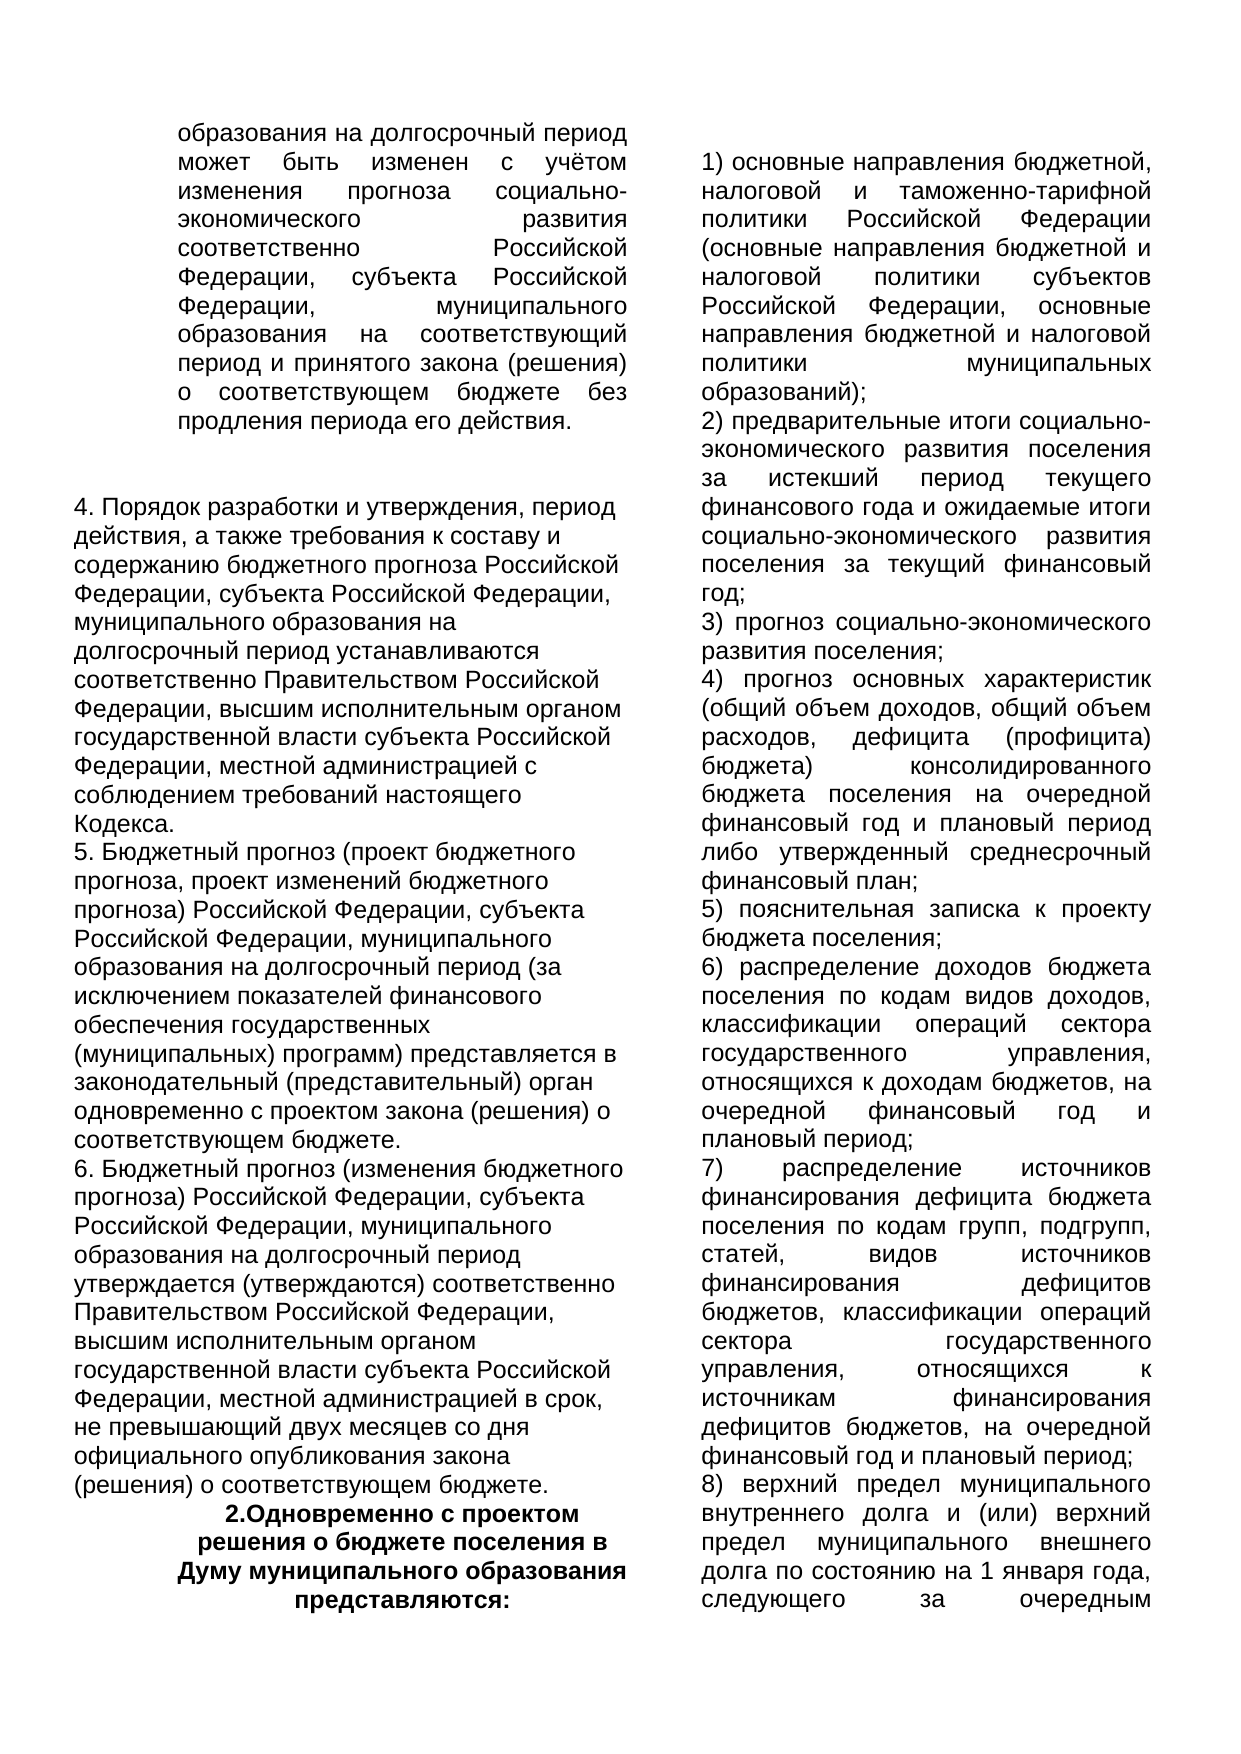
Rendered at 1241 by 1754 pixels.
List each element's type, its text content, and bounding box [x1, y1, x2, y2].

text 6) распределение доходов бюджета поселения по кодам видов доходов, классификации операций сектора государственного управления, относящихся к доходам бюджетов, на очередной финансовый год и плановый период; [701, 952, 1152, 1153]
table_header 4. Порядок разработки и утверждения, период действия, а также требования к составу и содержанию бюджетного прогноза Российской Федерации, субъекта Российской Федерации, муниципального образования на долгосрочный период устанавливаются соответственно Правительством Российской Федерации, высшим исполнительным органом государственной власти субъекта Российской Федерации, местной администрацией с соблюдением требований настоящего Кодекса. [74, 492, 627, 837]
text 5) пояснительная записка к проекту бюджета поселения; [701, 894, 1152, 952]
text 2) предварительные итоги социально-экономического развития поселения за истекший период текущего финансового года и ожидаемые итоги социально-экономического развития поселения за текущий финансовый год; [701, 406, 1152, 607]
text 4) прогноз основных характеристик (общий объем доходов, общий объем расходов, дефицита (профицита) бюджета) консолидированного бюджета поселения на очередной финансовый год и плановый период либо утвержденный среднесрочный финансовый план; [701, 664, 1152, 894]
text 1) основные направления бюджетной, налоговой и таможенно-тарифной политики Российской Федерации (основные направления бюджетной и налоговой политики субъектов Российской Федерации, основные направления бюджетной и налоговой политики муниципальных образований); [701, 147, 1152, 406]
table_cell 6. Бюджетный прогноз (изменения бюджетного прогноза) Российской Федерации, субъекта Российской Федерации, муниципального образования на долгосрочный период утверждается (утверждаются) соответственно Правительством Российской Федерации, высшим исполнительным органом государственной власти субъекта Российской Федерации, местной администрацией в срок, не превышающий двух месяцев со дня официального опубликования закона (решения) о соответствующем бюджете. [74, 1154, 627, 1498]
text 7) распределение источников финансирования дефицита бюджета поселения по кодам групп, подгрупп, статей, видов источников финансирования дефицитов бюджетов, классификации операций сектора государственного управления, относящихся к источникам финансирования дефицитов бюджетов, на очередной финансовый год и плановый период; [701, 1153, 1152, 1469]
text 2.Одновременно с проектом решения о бюджете поселения в Думу муниципального образования представляются: [177, 1498, 627, 1613]
table_cell 5. Бюджетный прогноз (проект бюджетного прогноза, проект изменений бюджетного прогноза) Российской Федерации, субъекта Российской Федерации, муниципального образования на долгосрочный период (за исключением показателей финансового обеспечения государственных (муниципальных) программ) представляется в законодательный (представительный) орган одновременно с проектом закона (решения) о соответствующем бюджете. [74, 837, 627, 1153]
text 3) прогноз социально-экономического развития поселения; [701, 607, 1152, 664]
